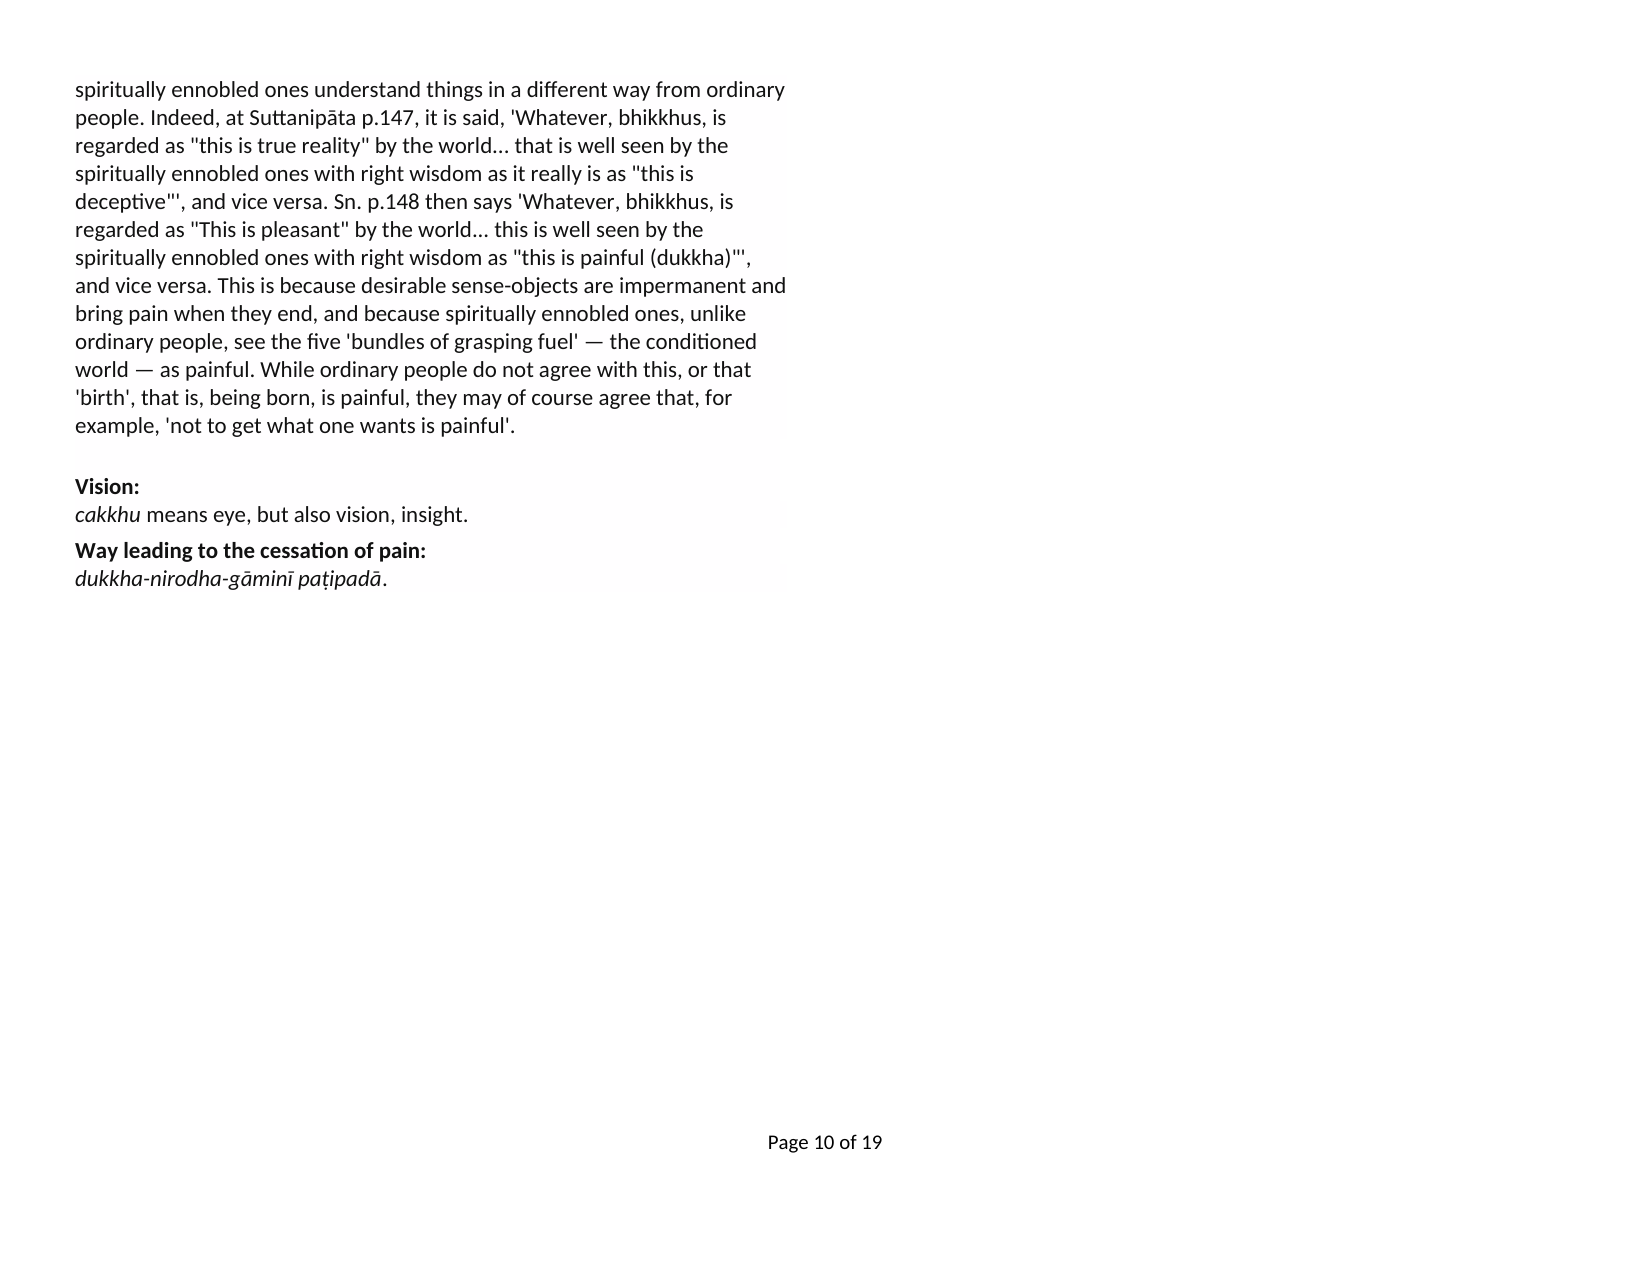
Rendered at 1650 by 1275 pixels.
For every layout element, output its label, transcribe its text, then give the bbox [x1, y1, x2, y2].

text Way leading to the cessation of pain: [75, 536, 780, 564]
text Vision: [75, 472, 780, 501]
text cakkhu means eye, but also vision, insight. [75, 501, 787, 528]
text dukkha-nirodha-gāminī paṭipadā. [75, 564, 787, 592]
